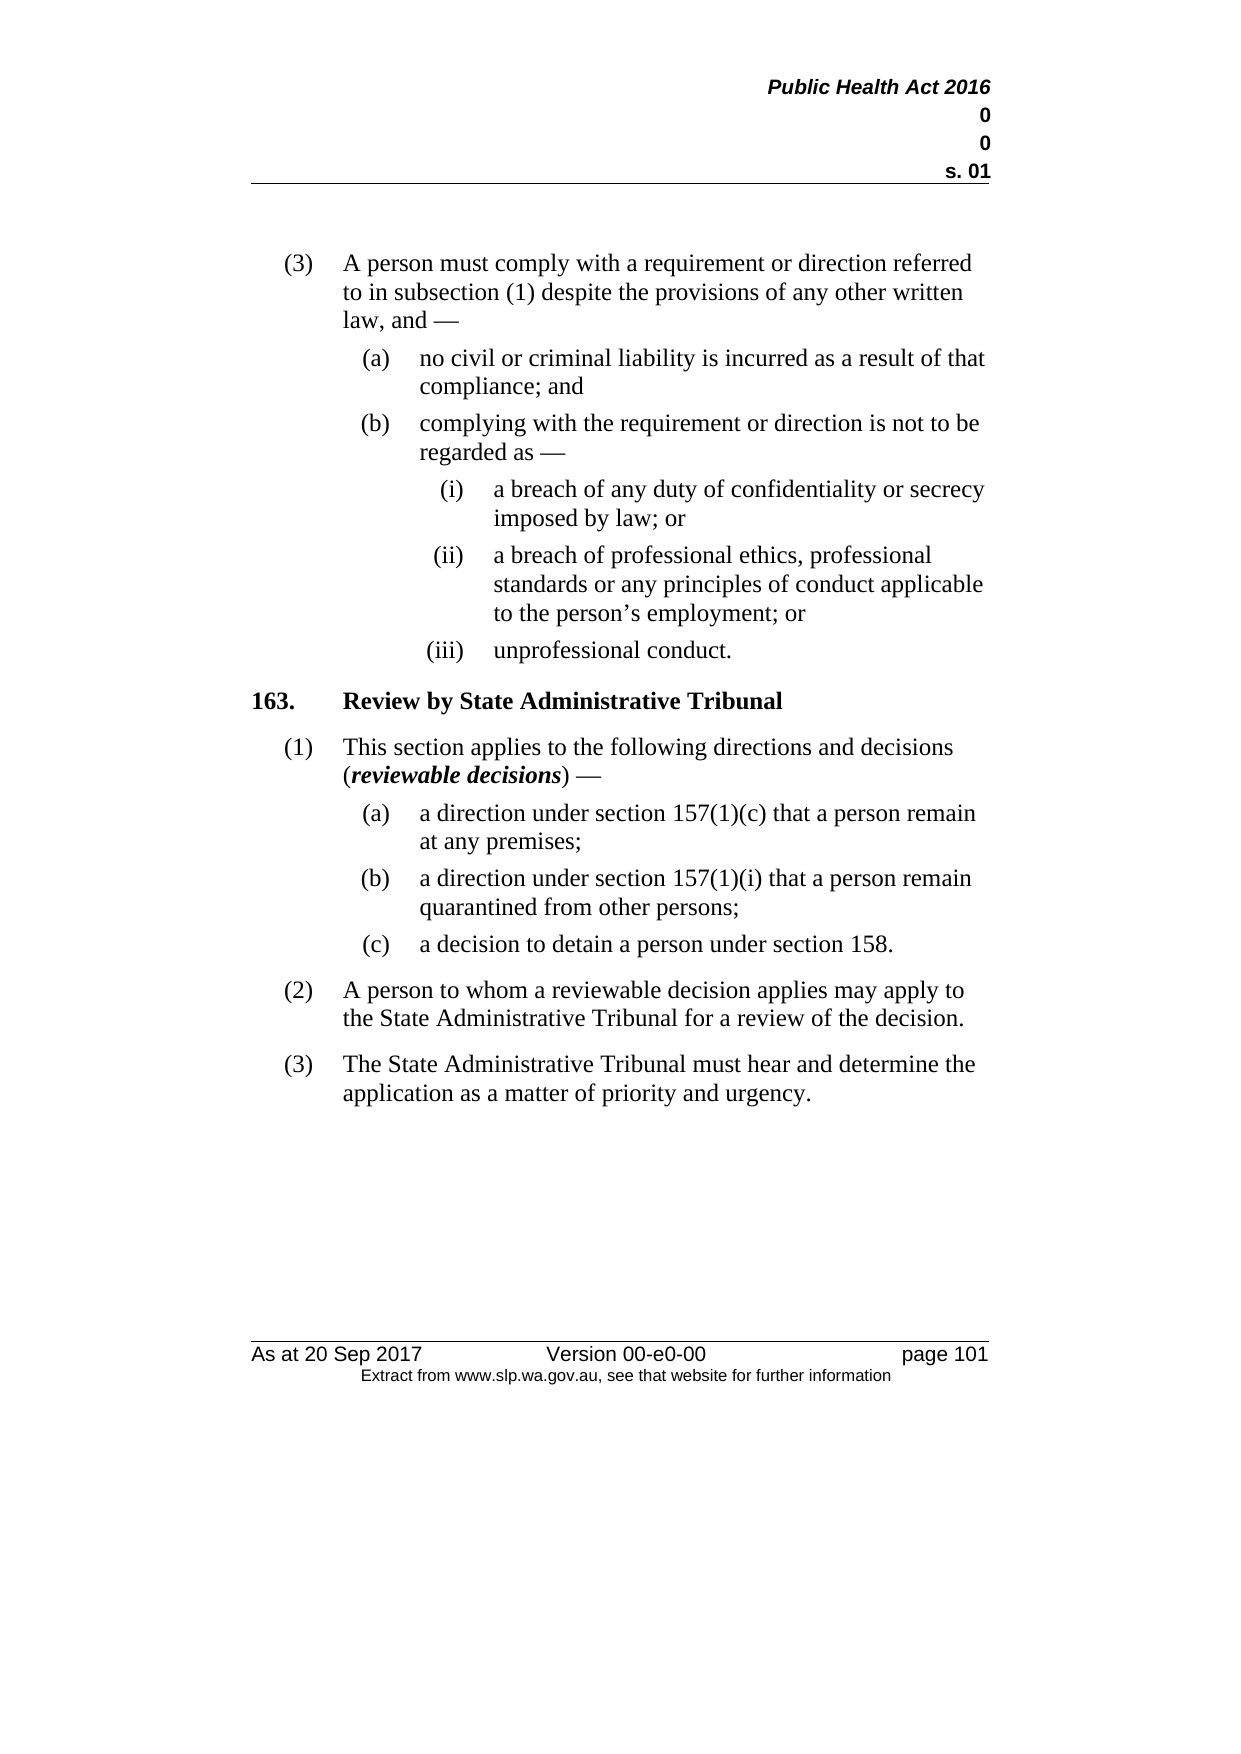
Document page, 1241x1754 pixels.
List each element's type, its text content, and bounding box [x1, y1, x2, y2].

text (b) complying with the requirement or direction is not to be regarded as — [251, 408, 989, 466]
text (iii) unprofessional conduct. [251, 635, 989, 663]
subtitle 163. Review by State Administrative Tribunal [251, 686, 989, 715]
text (ii) a breach of professional ethics, professional standards or any principles of conduct applicable to the person’s employment; or [251, 540, 989, 626]
text (b) a direction under section 157(1)(i) that a person remain quarantined from other persons; [251, 863, 989, 921]
text (3) The State Administrative Tribunal must hear and determine the application as a matter of priority and gency. [251, 1049, 989, 1106]
text (i) a breach of any duty of confidentiality or secrecy imposed by law; or [251, 474, 989, 532]
text (1) This section applies to the following directions and decisions (reviewable decisions) — [251, 732, 989, 789]
text (c) a decision to detain a person under section 158. [251, 929, 989, 958]
text (3) A person must comply with a requirement or direction referred to in subsection (1) despite the provisions of any other written law, and — [251, 248, 989, 334]
text (a) no civil or criminal liability is incurred as a result of that compliance; and [251, 343, 989, 400]
text (a) a direction under section 157(1)(c) that a person remain at any premises; [251, 798, 989, 855]
text (2) A person to whom a reviewable decision applies may apply to the State Administrative Tribunal for a review of the decision. [251, 975, 989, 1032]
